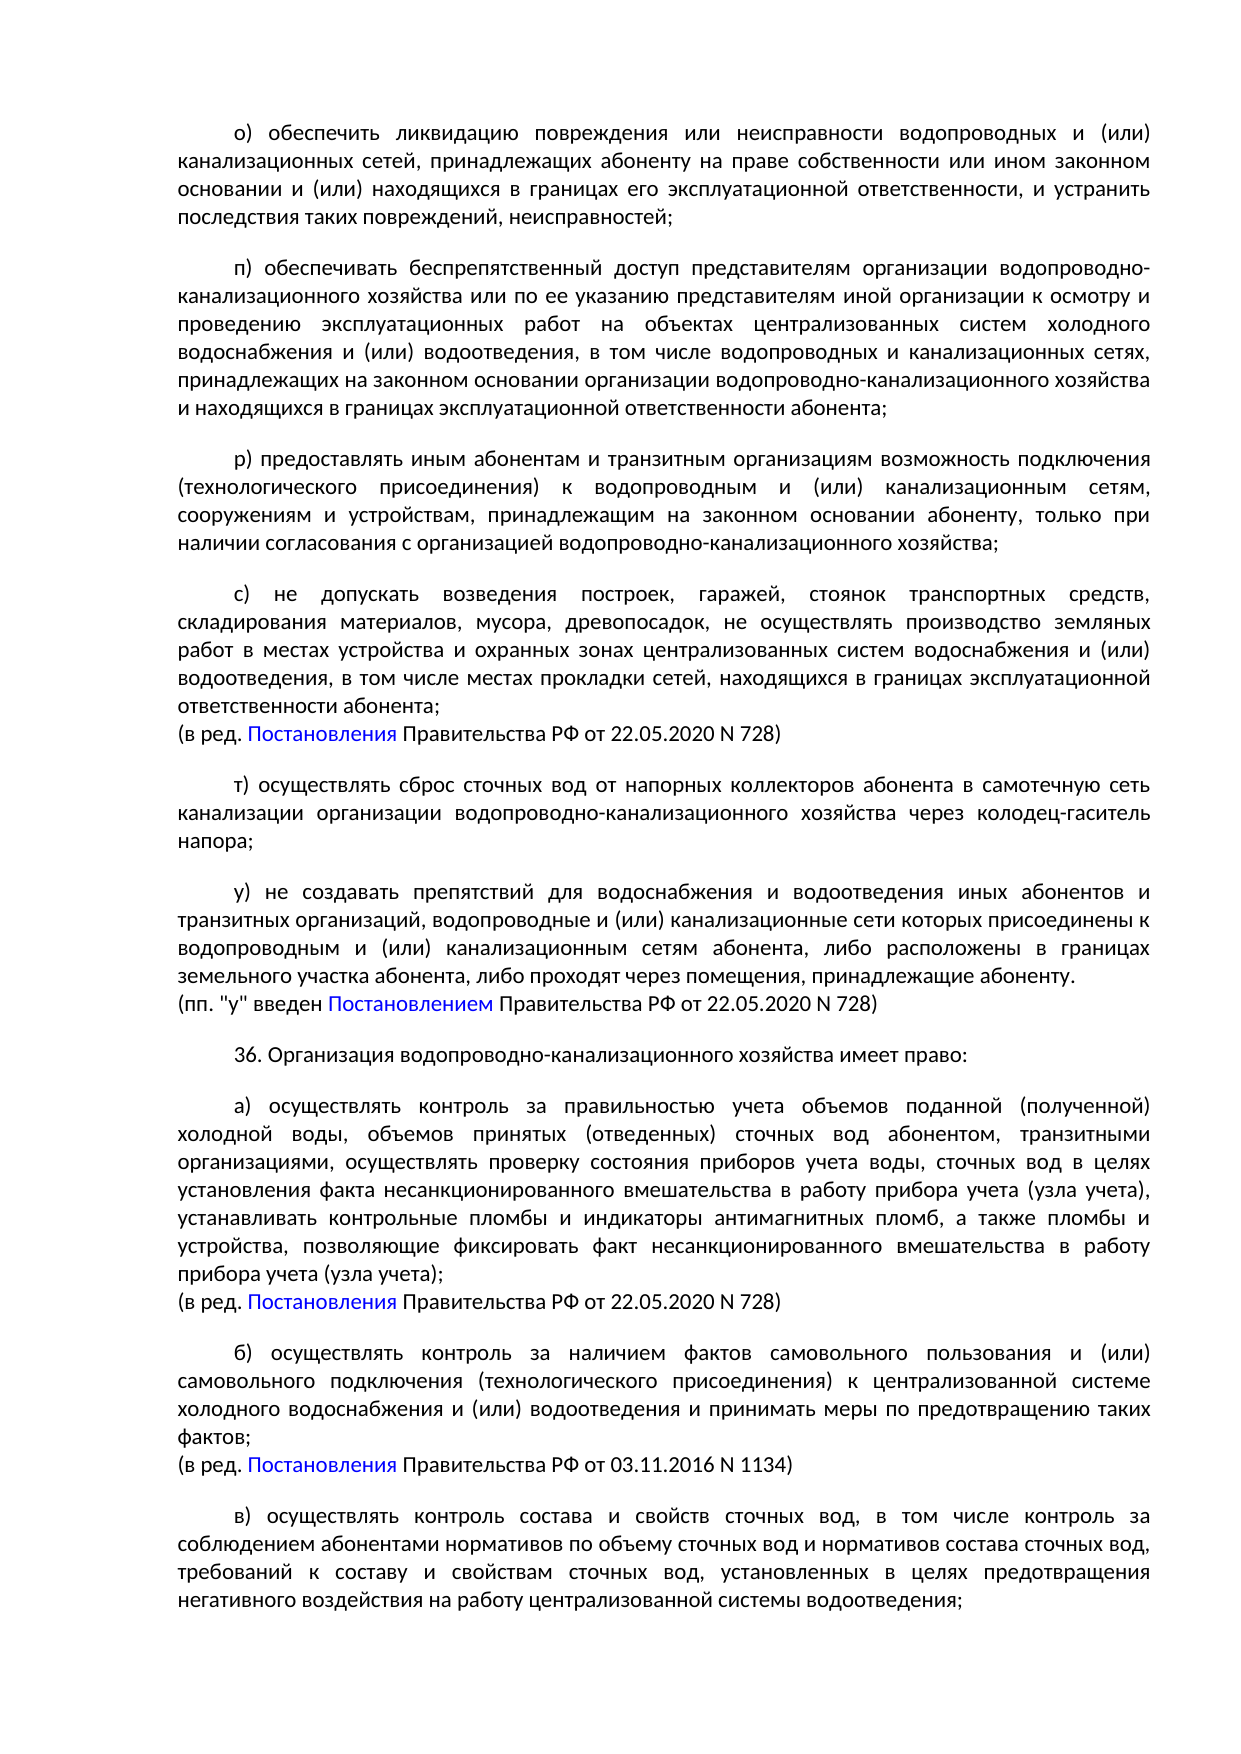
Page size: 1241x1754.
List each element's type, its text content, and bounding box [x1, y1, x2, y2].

text у) не создавать препятствий для водоснабжения и водоотведения иных абонентов и транзитных организаций, водопроводные и (или) канализационные сети которых присоединены к водопроводным и (или) канализационным сетям абонента, либо расположены в границах земельного участка абонента, либо проходят через помещения, принадлежащие абоненту. [177, 877, 1152, 989]
text б) осуществлять контроль за наличием фактов самовольного пользования и (или) самовольного подключения (технологического присоединения) к централизованной системе холодного водоснабжения и (или) водоотведения и принимать меры по предотвращению таких фактов; [177, 1338, 1152, 1450]
text а) осуществлять контроль за правильностью учета объемов поданной (полученной) холодной воды, объемов принятых (отведенных) сточных вод абонентом, транзитными организациями, осуществлять проверку состояния приборов учета воды, сточных вод в целях установления факта несанкционированного вмешательства в работу прибора учета (узла учета), устанавливать контрольные пломбы и индикаторы антимагнитных пломб, а также пломбы и устройства, позволяющие фиксировать факт несанкционированного вмешательства в работу прибора учета (узла учета); [177, 1091, 1152, 1287]
text т) осуществлять сброс сточных вод от напорных коллекторов абонента в самотечную сеть канализации организации водопроводно-канализационного хозяйства через колодец-гаситель напора; [177, 770, 1152, 854]
text с) не допускать возведения построек, гаражей, стоянок транспортных средств, складирования материалов, мусора, древопосадок, не осуществлять производство земляных работ в местах устройства и охранных зонах централизованных систем водоснабжения и (или) водоотведения, в том числе местах прокладки сетей, находящихся в границах эксплуатационной ответственности абонента; [177, 579, 1152, 719]
text (в ред. Постановления Правительства РФ от 03.11.2016 N 1134) [177, 1450, 1152, 1478]
text о) обеспечить ликвидацию повреждения или неисправности водопроводных и (или) канализационных сетей, принадлежащих абоненту на праве собственности или ином законном основании и (или) находящихся в границах его эксплуатационной ответственности, и устранить последствия таких повреждений, неисправностей; [177, 118, 1152, 230]
text п) обеспечивать беспрепятственный доступ представителям организации водопроводно-канализационного хозяйства или по ее указанию представителям иной организации к осмотру и проведению эксплуатационных работ на объектах централизованных систем холодного водоснабжения и (или) водоотведения, в том числе водопроводных и канализационных сетях, принадлежащих на законном основании организации водопроводно-канализационного хозяйства и находящихся в границах эксплуатационной ответственности абонента; [177, 253, 1152, 421]
text в) осуществлять контроль состава и свойств сточных вод, в том числе контроль за соблюдением абонентами нормативов по объему сточных вод и нормативов состава сточных вод, требований к составу и свойствам сточных вод, установленных в целях предотвращения негативного воздействия на работу централизованной системы водоотведения; [177, 1501, 1152, 1613]
text (в ред. Постановления Правительства РФ от 22.05.2020 N 728) [177, 1287, 1152, 1315]
text (пп. "у" введен Постановлением Правительства РФ от 22.05.2020 N 728) [177, 989, 1152, 1017]
text р) предоставлять иным абонентам и транзитным организациям возможность подключения (технологического присоединения) к водопроводным и (или) канализационным сетям, сооружениям и устройствам, принадлежащим на законном основании абоненту, только при наличии согласования с организацией водопроводно-канализационного хозяйства; [177, 444, 1152, 556]
text 36. Организация водопроводно-канализационного хозяйства имеет право: [177, 1040, 1152, 1068]
text (в ред. Постановления Правительства РФ от 22.05.2020 N 728) [177, 719, 1152, 747]
